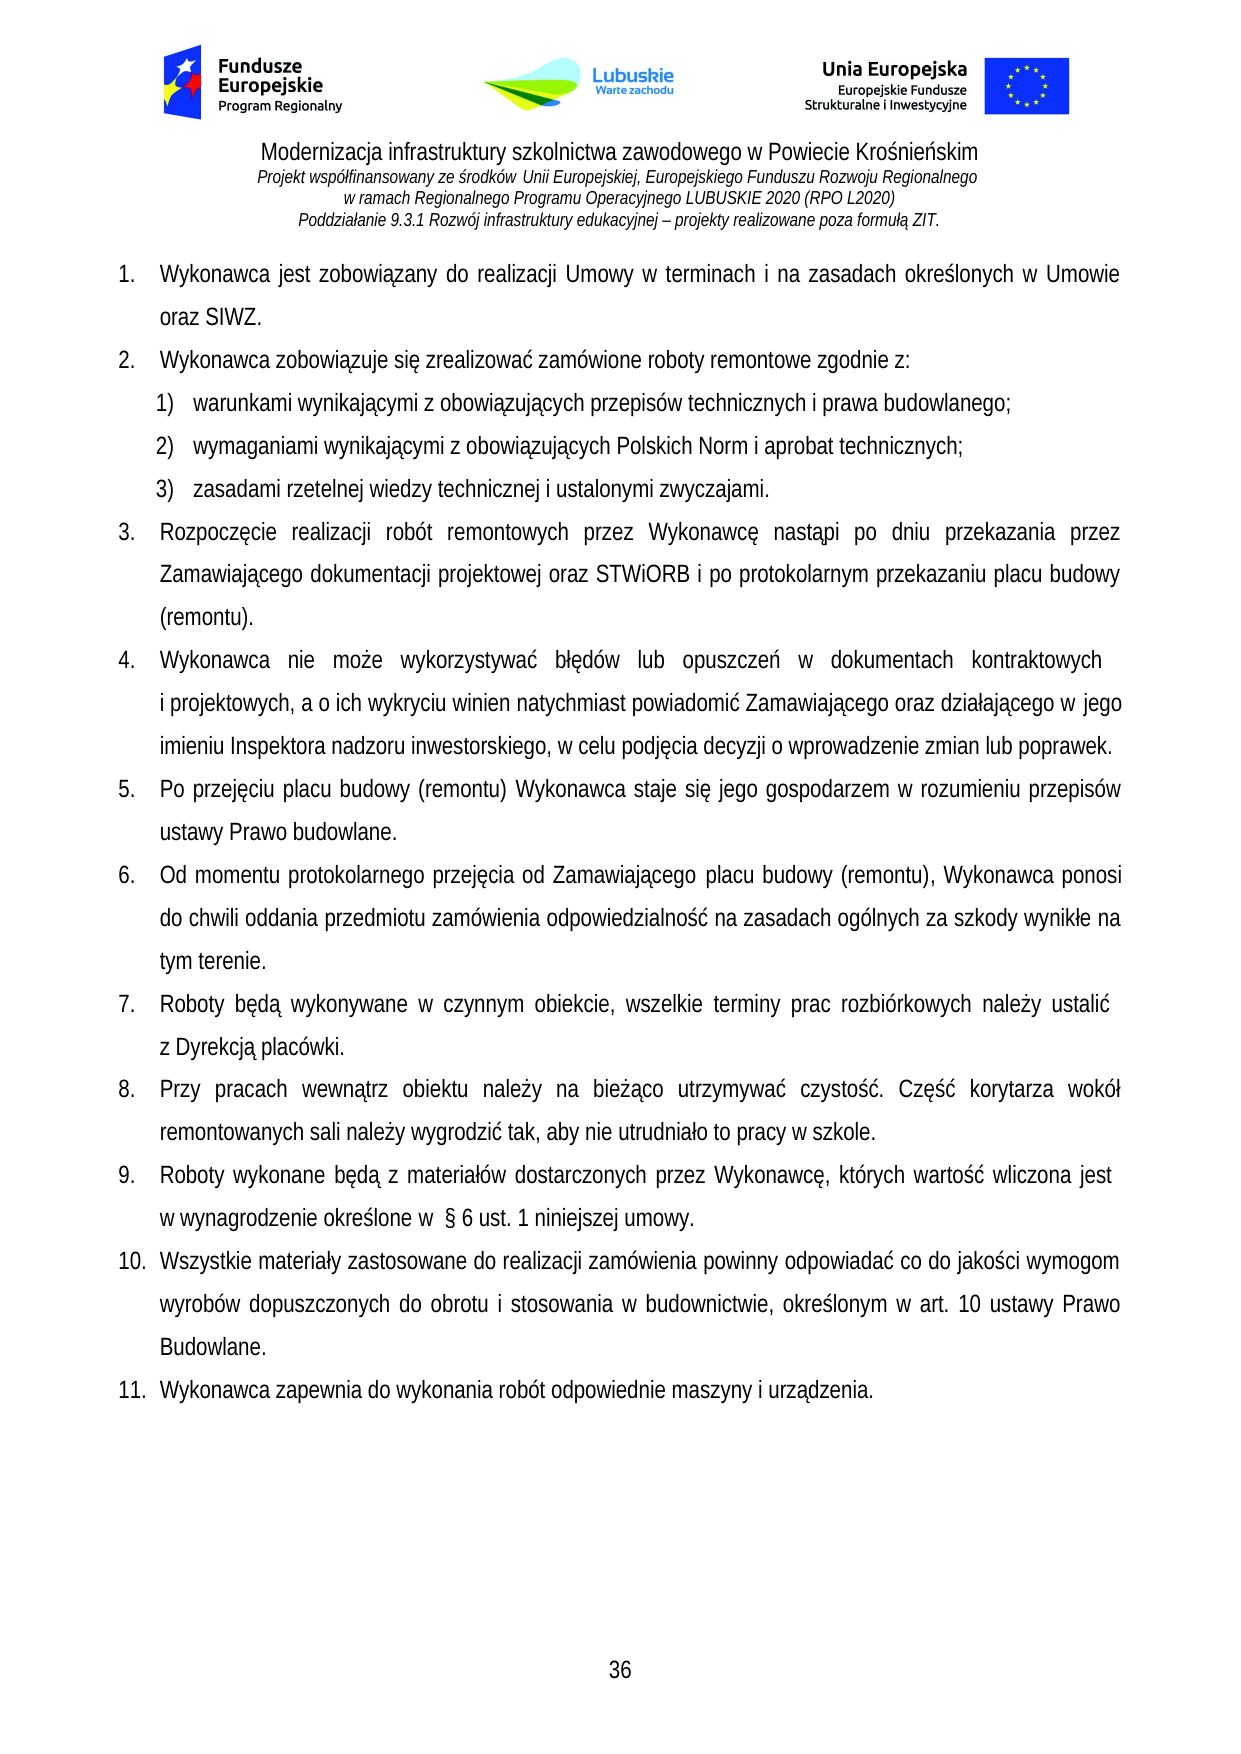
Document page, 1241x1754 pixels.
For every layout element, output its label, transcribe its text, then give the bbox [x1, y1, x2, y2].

list Rozpoczęcie realizacji robót remontowych przez Wykonawcę nastąpi po dniu przekazania przez Zamawiającego dokumentacji projektowej oraz STWiORB i po protokolarnym przekazaniu placu budowy (remontu). [118, 517, 1122, 631]
list Roboty będą wykonywane w czynnym obiekcie, wszelkie terminy prac rozbiórkowych należy ustalić z Dyrekcją placówki. [118, 989, 1122, 1060]
list Przy pracach wewnątrz obiektu należy na bieżąco utrzymywać czystość. Część korytarza wokół remontowanych sali należy wygrodzić tak, aby nie utrudniało to pracy w szkole. [118, 1074, 1122, 1146]
list wymaganiami wynikającymi z obowiązujących Polskich Norm i aprobat technicznych; [156, 431, 1122, 459]
list Od momentu protokolarnego przejęcia od Zamawiającego placu budowy (remontu), Wykonawca ponosi do chwili oddania przedmiotu zamówienia odpowiedzialność na zasadach ogólnych za szkody wynikłe na tym terenie. [118, 860, 1122, 974]
list Wykonawca jest zobowiązany do realizacji Umowy w terminach i na zasadach określonych w Umowie oraz SIWZ. [118, 259, 1122, 331]
list Po przejęciu placu budowy (remontu) Wykonawca staje się jego gospodarzem w rozumieniu przepisów ustawy Prawo budowlane. [118, 774, 1122, 846]
list Wszystkie materiały zastosowane do realizacji zamówienia powinny odpowiadać co do jakości wymogom wyrobów dopuszczonych do obrotu i stosowania w budownictwie, określonym w art. 10 ustawy Prawo Budowlane. [118, 1246, 1122, 1361]
list warunkami wynikającymi z obowiązujących przepisów technicznych i prawa budowlanego; [156, 388, 1122, 416]
list Wykonawca zapewnia do wykonania robót odpowiednie maszyny i urządzenia. [118, 1375, 1122, 1403]
list Roboty wykonane będą z materiałów dostarczonych przez Wykonawcę, których wartość wliczona jest w wynagrodzenie określone w § 6 ust. 1 niniejszej umowy. [118, 1160, 1122, 1232]
picture [149, 35, 1092, 137]
list zasadami rzetelnej wiedzy technicznej i ustalonymi zwyczajami. [156, 474, 1122, 502]
list Wykonawca nie może wykorzystywać błędów lub opuszczeń w dokumentach kontraktowych i projektowych, a o ich wykryciu winien natychmiast powiadomić Zamawiającego oraz działającego w jego imieniu Inspektora nadzoru inwestorskiego, w celu podjęcia decyzji o wprowadzenie zmian lub poprawek. [118, 645, 1122, 760]
list Wykonawca zobowiązuje się zrealizować zamówione roboty remontowe zgodnie z: [118, 345, 1122, 373]
